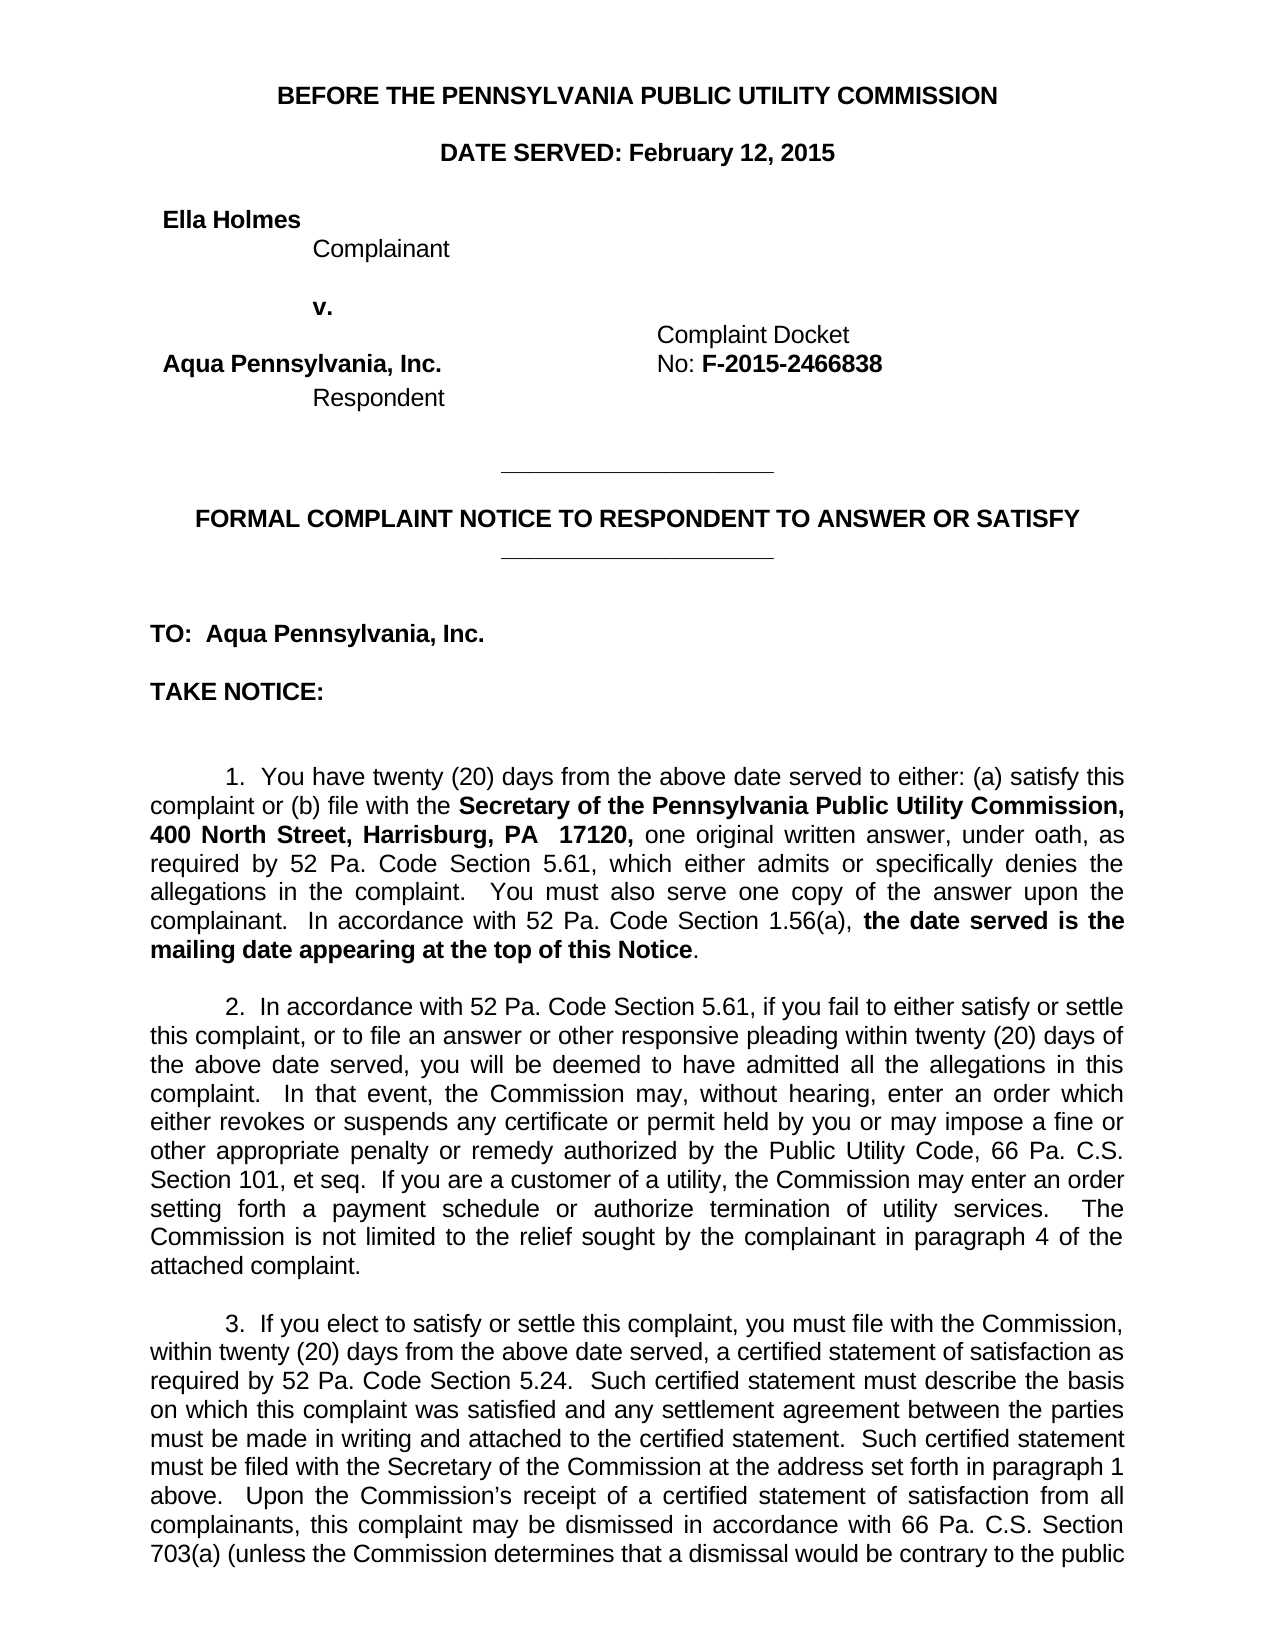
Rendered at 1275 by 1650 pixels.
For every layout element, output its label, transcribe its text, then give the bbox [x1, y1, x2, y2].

text ____________________ [150, 533, 1125, 561]
text TAKE NOTICE: [150, 676, 1125, 705]
text 2. In accordance with 52 Pa. Code Section 5.61, if you fail to either satisfy or settle this complaint, or to file an answer or other responsive pleading within twenty (20) days of the above date served, you will be deemed to have admitted all the allegations in this complaint. In that event, the Commission may, without hearing, enter an order which either revokes or suspends any certificate or permit held by you or may impose a fine or other appropriate penalty or remedy authorized by the Public Utility Code, 66 Pa. C.S. Section 101, et seq. If you are a customer of a utility, the Commission may enter an order setting forth a payment schedule or authorize termination of utility services. The Commission is not limited to the relief sought by the complainant in paragraph 4 of the attached complaint. [150, 992, 1125, 1280]
text ____________________ [150, 446, 1125, 475]
text BEFORE THE PUBLIC UTILITY COMMISSION [150, 81, 1125, 110]
text TO: Aqua Pennsylvania, Inc. [150, 619, 1125, 648]
table_header Ella Holmes Complainant v. Aqua Pennsylvania, Inc. Respondent [150, 196, 637, 418]
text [150, 1308, 1125, 1567]
text FORMAL COMPLAINT NOTICE TO RESPONDENT TO ANSWER OR SATISFY [150, 504, 1125, 533]
text 1. You have twenty (20) days from the above date served to either: (a) satisfy this complaint or (b) file with the Secretary of the Pennsylvania Public Utility Commission, 400 North Street, Harrisburg, PA 17120, one original written answer, under oath, as required by 52 Pa. Code Section 5.61, which either admits or specifically denies the allegations in the complaint. You must also serve one copy of the answer upon the complainant. In accordance with 52 Pa. Code Section 1.56(a), the date served is the mailing date appearing at the top of this Notice. [150, 762, 1125, 963]
text DATE SERVED: February 12, 2015 [150, 138, 1125, 167]
table_header Complaint Docket No: F-2015-2466838 [638, 196, 1125, 418]
